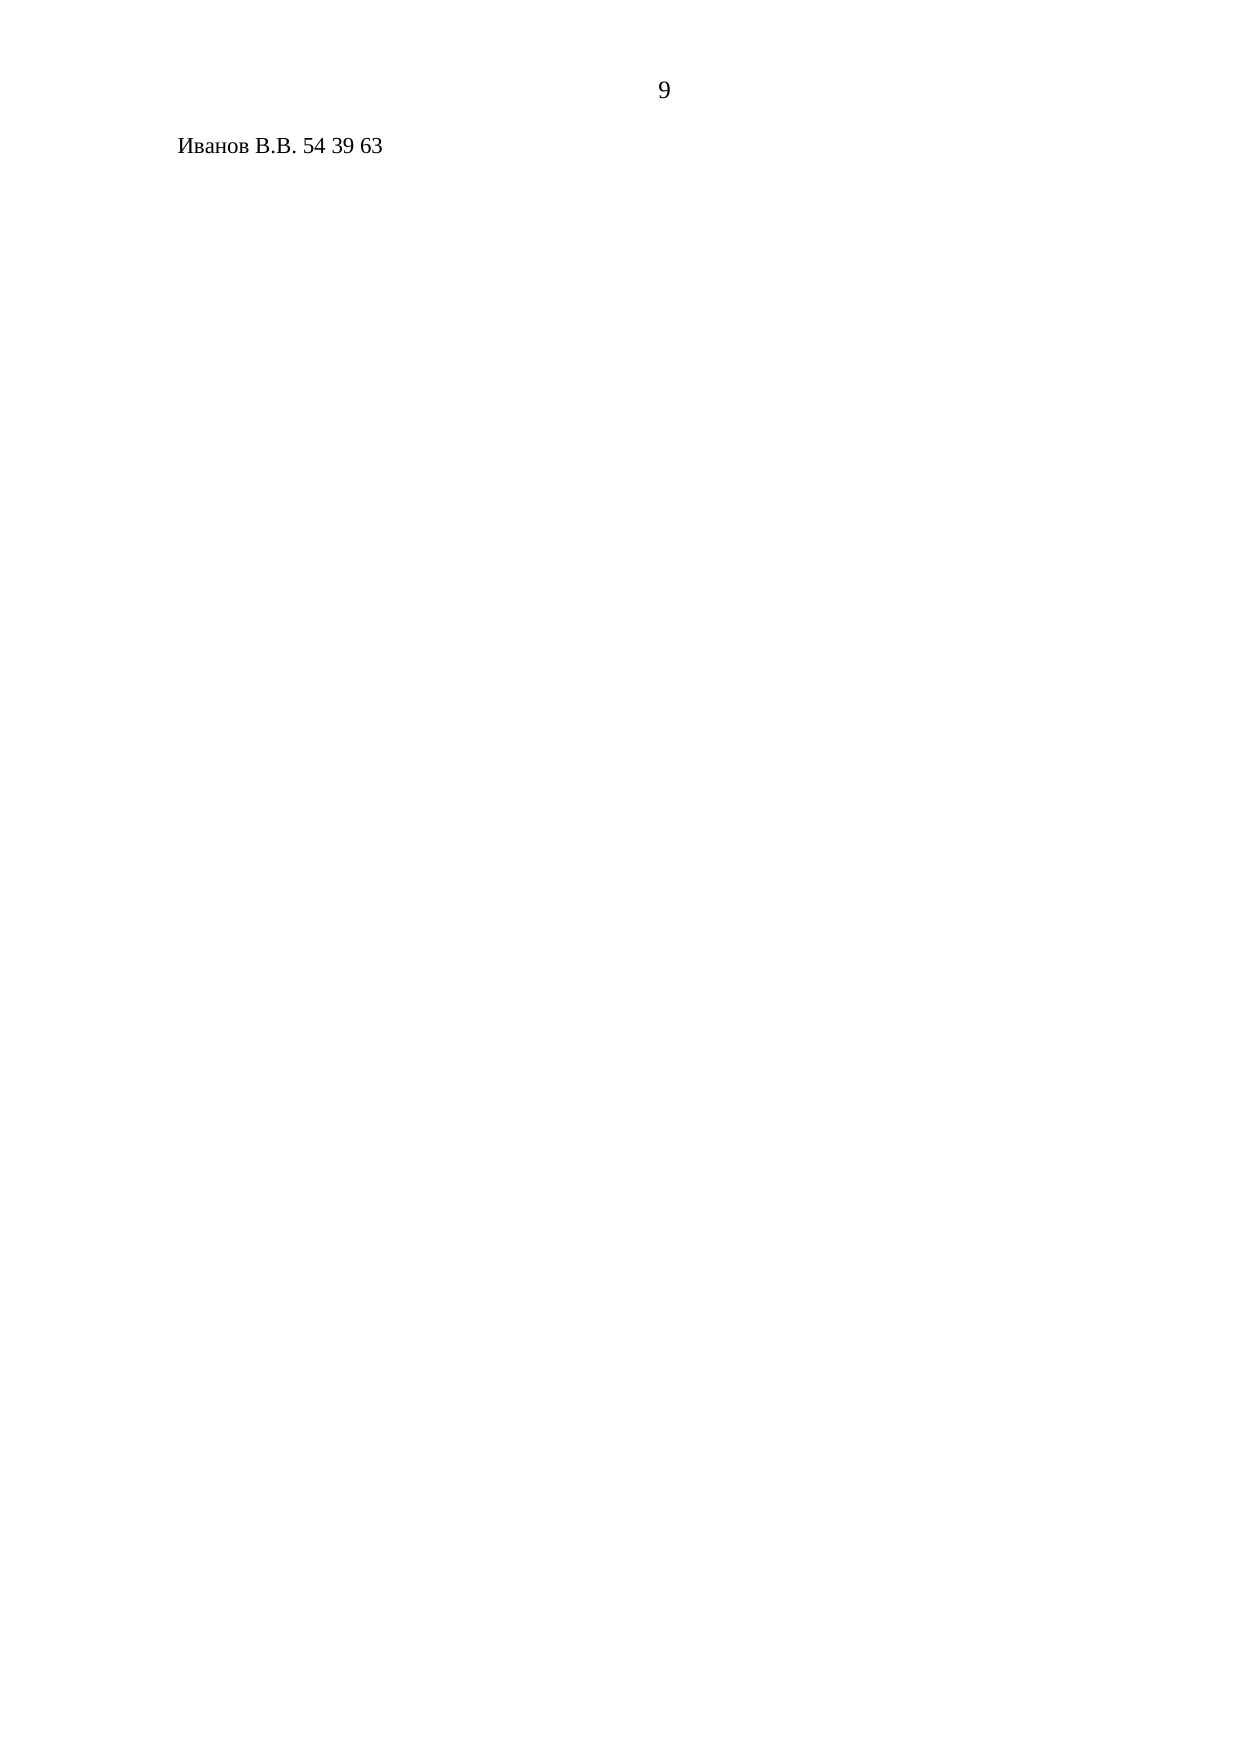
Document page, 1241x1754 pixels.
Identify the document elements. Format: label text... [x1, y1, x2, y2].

text Иванов В.В. 54 39 63 [177, 132, 1152, 159]
